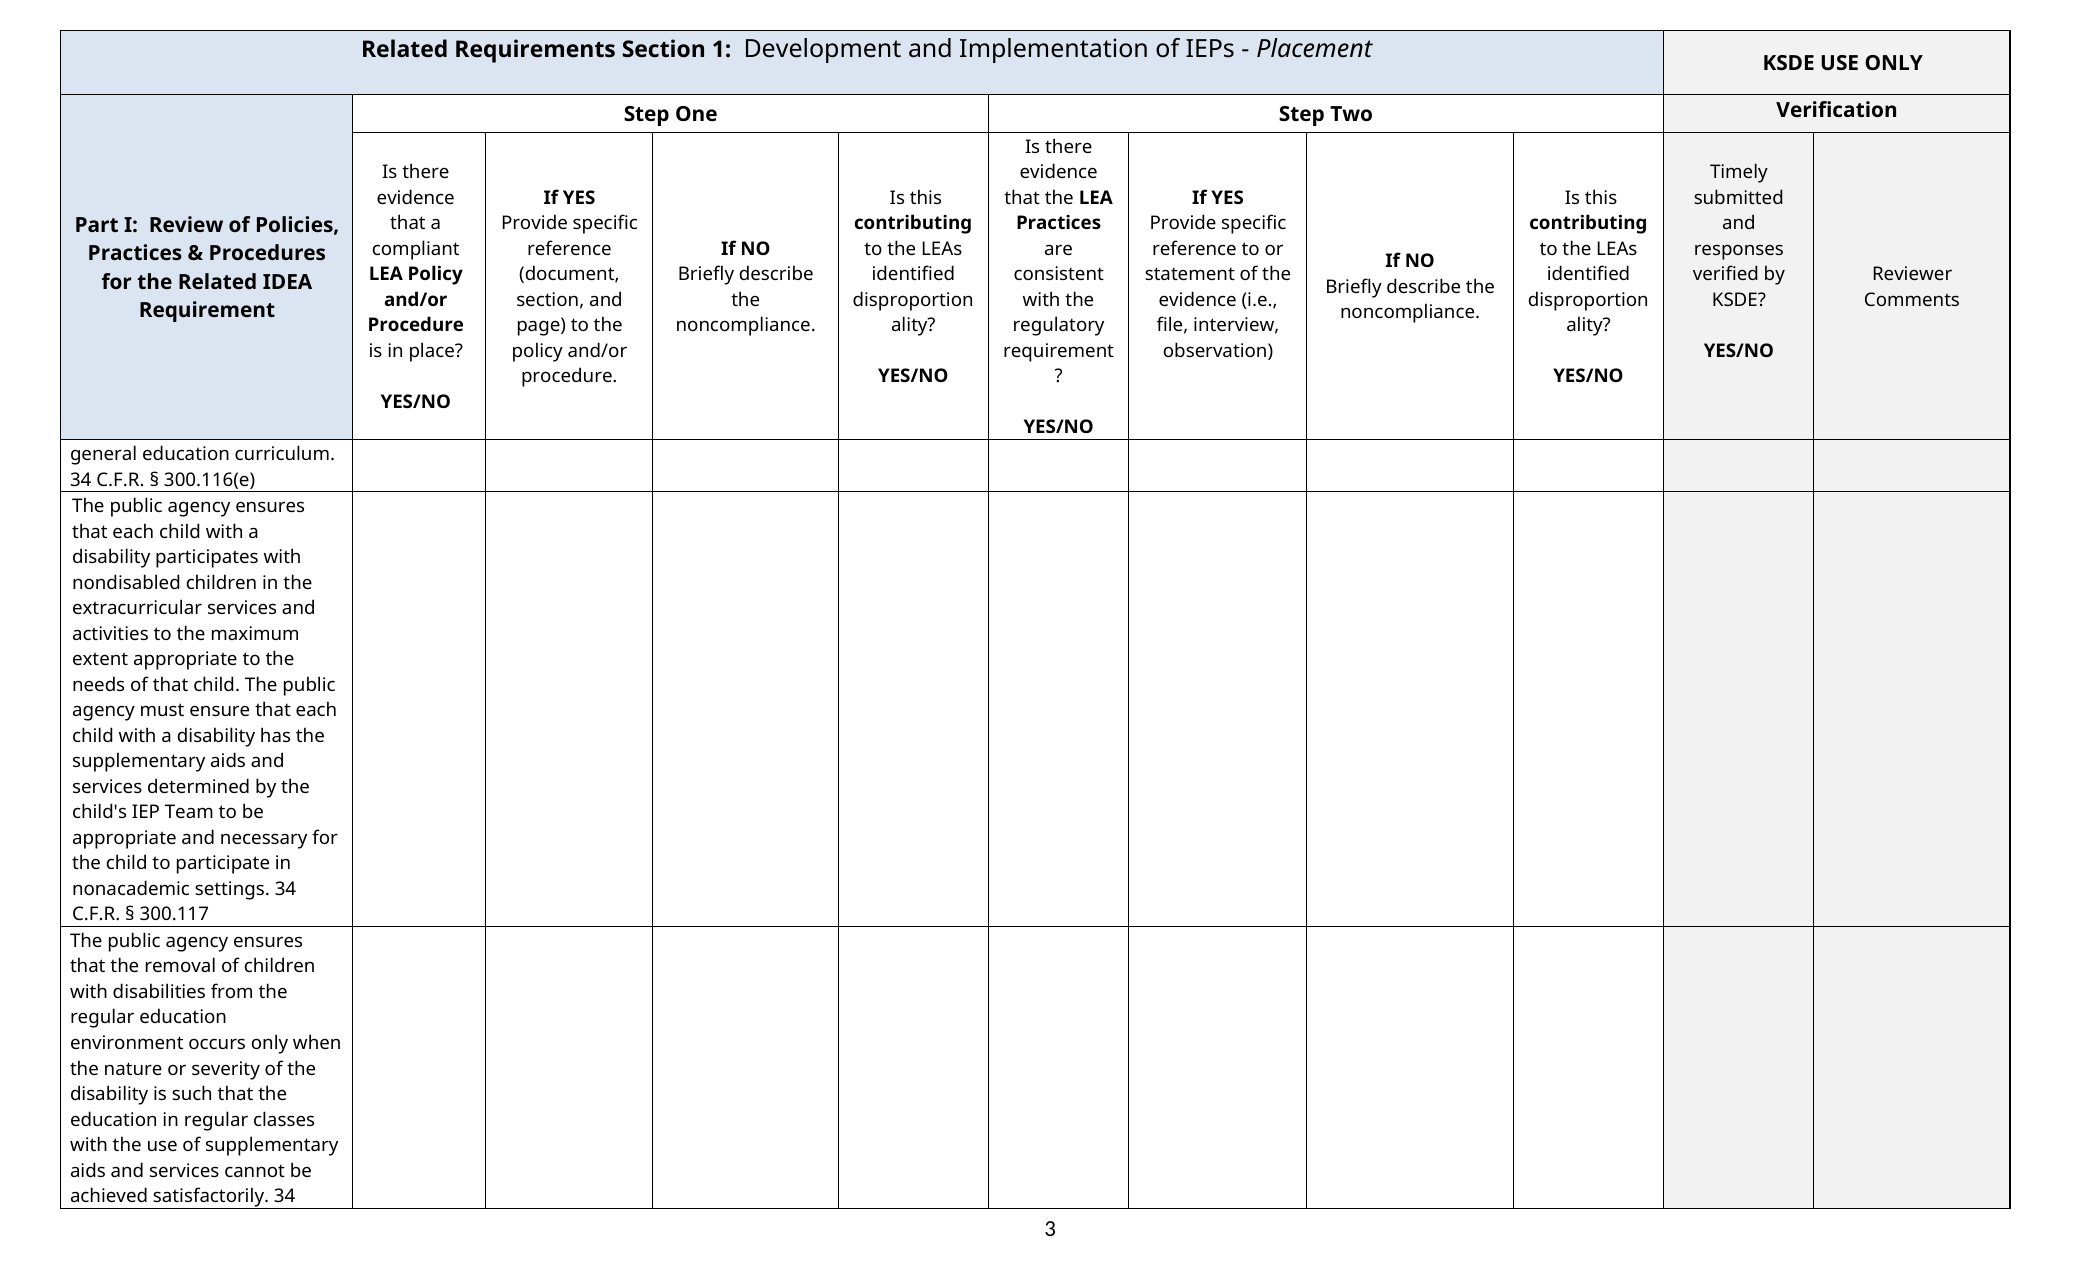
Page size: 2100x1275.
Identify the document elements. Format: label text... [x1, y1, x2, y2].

table_cell If NO Briefly describe the noncompliance. [653, 133, 838, 439]
table_cell [1129, 927, 1306, 1208]
table_cell Reviewer Comments [1814, 133, 2009, 439]
table_cell [1129, 492, 1306, 926]
table_cell Timely submitted and responses verified by KSDE? YES/NO [1664, 133, 1813, 439]
table_cell [1664, 927, 1813, 1208]
table_cell If NO Briefly describe the noncompliance. [1307, 133, 1513, 439]
table_cell [653, 927, 838, 1208]
table_cell Is this contributing to the LEAs identified disproportionality? YES/NO [1514, 133, 1663, 439]
table_cell [653, 440, 838, 491]
table_cell [1664, 440, 1813, 491]
table_cell [353, 927, 485, 1208]
table_cell [486, 492, 652, 926]
table_cell Step One [353, 95, 988, 132]
table_cell [1307, 927, 1513, 1208]
table_cell [486, 440, 652, 491]
table_cell [653, 492, 838, 926]
table_cell If YES Provide specific reference to or statement of the evidence (i.e., file, interview, observation) [1129, 133, 1306, 439]
table_cell [353, 492, 485, 926]
table_cell [1129, 440, 1306, 491]
table_cell [839, 927, 988, 1208]
table_cell [1514, 492, 1663, 926]
table_cell Is this contributing to the LEAs identified disproportionality? YES/NO [839, 133, 988, 439]
table_cell [1514, 927, 1663, 1208]
table_cell The public agency ensures that each child with a disability participates with nondisabled children in the extracurricular services and activities to the maximum extent appropriate to the needs of that child. The public agency must ensure that each child with a disability has the supplementary aids and services determined by the child's IEP Team to be appropriate and necessary for the child to participate in nonacademic settings. 34 C.F.R. § 300.117 [61, 492, 352, 926]
table_cell Step Two [989, 95, 1663, 132]
table_cell A child with a disability is not removed from education in age-appropriate regular classrooms solely because of needed modifications in the general education curriculum. 34 C.F.R. § 300.116(e) [61, 440, 352, 491]
table_header KSDE USE ONLY [1664, 31, 2009, 94]
table_cell [353, 440, 485, 491]
table_header Related Requirements Section 1: Development and Implementation of IEPs - Placement [61, 31, 1663, 94]
table_cell If YES Provide specific reference (document, section, and page) to the policy and/or procedure. [486, 133, 652, 439]
table_cell [989, 492, 1128, 926]
table_cell [839, 492, 988, 926]
table_cell [1814, 492, 2009, 926]
table_cell [1307, 440, 1513, 491]
table_cell The public agency ensures that the removal of children with disabilities from the regular education environment occurs only when the nature or severity of the disability is such that the education in regular classes with the use of supplementary aids and services cannot be achieved satisfactorily. 34 C.F.R. § 300.114(a)(2)(ii) [61, 927, 352, 1208]
table_cell Part I: Review of Policies, Practices & Procedures for the Related IDEA Requirement [61, 95, 352, 439]
table_cell [1814, 440, 2009, 491]
table_cell [486, 927, 652, 1208]
table_cell [839, 440, 988, 491]
table_cell [989, 440, 1128, 491]
table_cell Is there evidence that a compliant LEA Policy and/or Procedure is in place? YES/NO [353, 133, 485, 439]
table_cell [1814, 927, 2009, 1208]
table_cell Verification [1664, 95, 2009, 132]
table_cell [1307, 492, 1513, 926]
table_cell Is there evidence that the LEA Practices are consistent with the regulatory requirement? YES/NO [989, 133, 1128, 439]
table_cell [989, 927, 1128, 1208]
table_cell [1514, 440, 1663, 491]
table_cell [1664, 492, 1813, 926]
